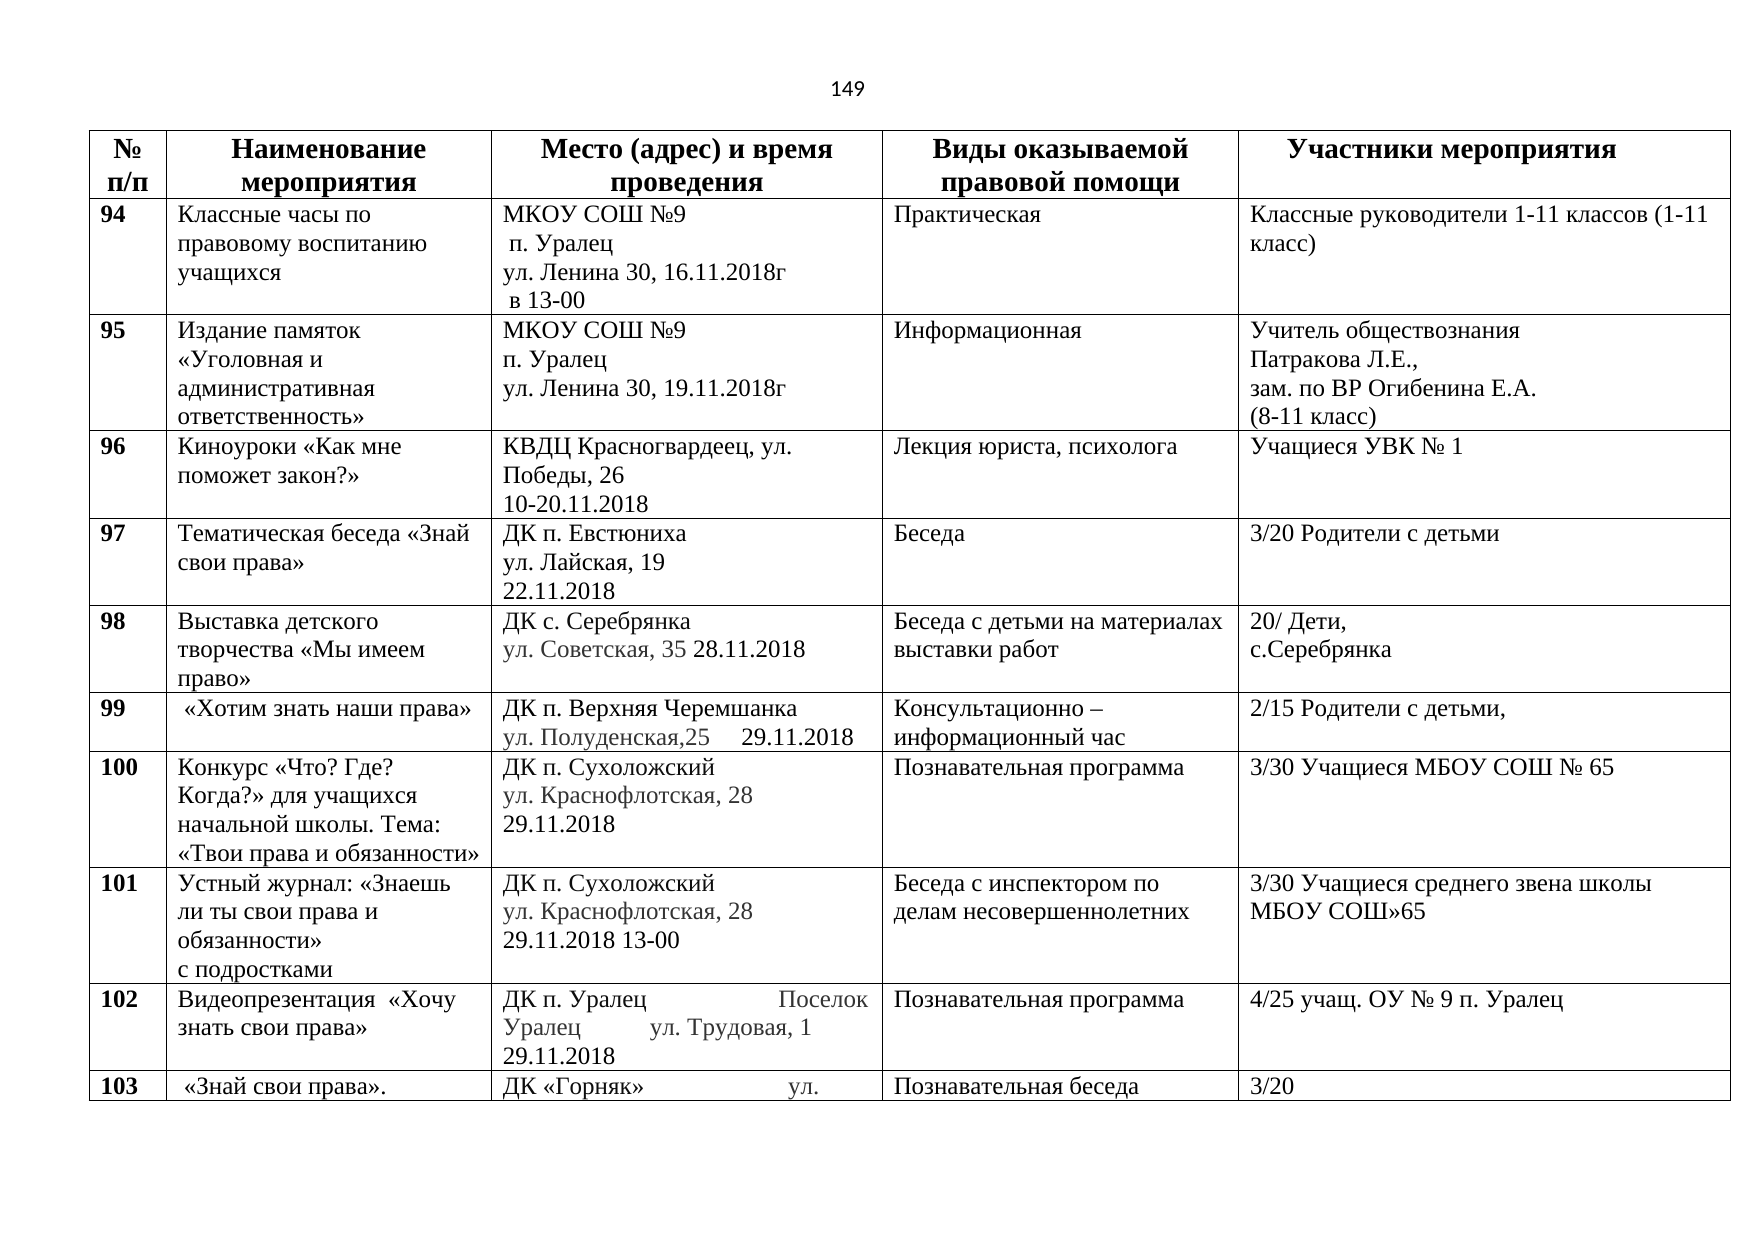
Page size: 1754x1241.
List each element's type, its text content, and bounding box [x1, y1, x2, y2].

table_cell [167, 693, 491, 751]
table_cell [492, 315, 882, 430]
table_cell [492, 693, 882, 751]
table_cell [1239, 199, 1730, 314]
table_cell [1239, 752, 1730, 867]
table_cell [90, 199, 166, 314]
table_header Наименование мероприятия [167, 131, 491, 198]
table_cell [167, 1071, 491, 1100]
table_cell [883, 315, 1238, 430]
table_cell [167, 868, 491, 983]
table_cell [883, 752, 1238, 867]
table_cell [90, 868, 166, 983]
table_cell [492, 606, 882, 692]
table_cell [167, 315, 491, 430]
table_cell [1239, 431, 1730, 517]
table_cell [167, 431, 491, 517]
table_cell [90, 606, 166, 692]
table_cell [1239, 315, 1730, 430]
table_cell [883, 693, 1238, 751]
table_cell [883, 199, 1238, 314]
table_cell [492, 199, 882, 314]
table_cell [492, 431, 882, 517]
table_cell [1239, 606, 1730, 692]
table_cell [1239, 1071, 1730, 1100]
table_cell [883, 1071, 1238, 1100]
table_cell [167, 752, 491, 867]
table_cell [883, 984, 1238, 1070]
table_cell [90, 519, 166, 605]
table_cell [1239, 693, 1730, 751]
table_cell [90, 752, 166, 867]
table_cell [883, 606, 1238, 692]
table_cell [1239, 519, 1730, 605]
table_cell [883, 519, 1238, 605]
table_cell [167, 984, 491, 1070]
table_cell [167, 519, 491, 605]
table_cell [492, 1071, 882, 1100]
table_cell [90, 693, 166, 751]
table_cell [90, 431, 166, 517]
table_header Участники мероприятия [1239, 131, 1730, 198]
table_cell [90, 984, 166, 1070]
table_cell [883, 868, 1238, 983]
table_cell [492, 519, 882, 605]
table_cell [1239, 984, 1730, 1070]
table_header № п/п [90, 131, 166, 198]
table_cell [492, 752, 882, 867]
table_header Место (адрес) и время проведения [492, 131, 882, 198]
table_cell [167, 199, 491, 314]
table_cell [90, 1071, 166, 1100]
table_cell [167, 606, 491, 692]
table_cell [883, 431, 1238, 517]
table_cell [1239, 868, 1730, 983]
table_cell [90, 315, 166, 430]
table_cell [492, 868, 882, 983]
table_header Виды оказываемой правовой помощи [883, 131, 1238, 198]
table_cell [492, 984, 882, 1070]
